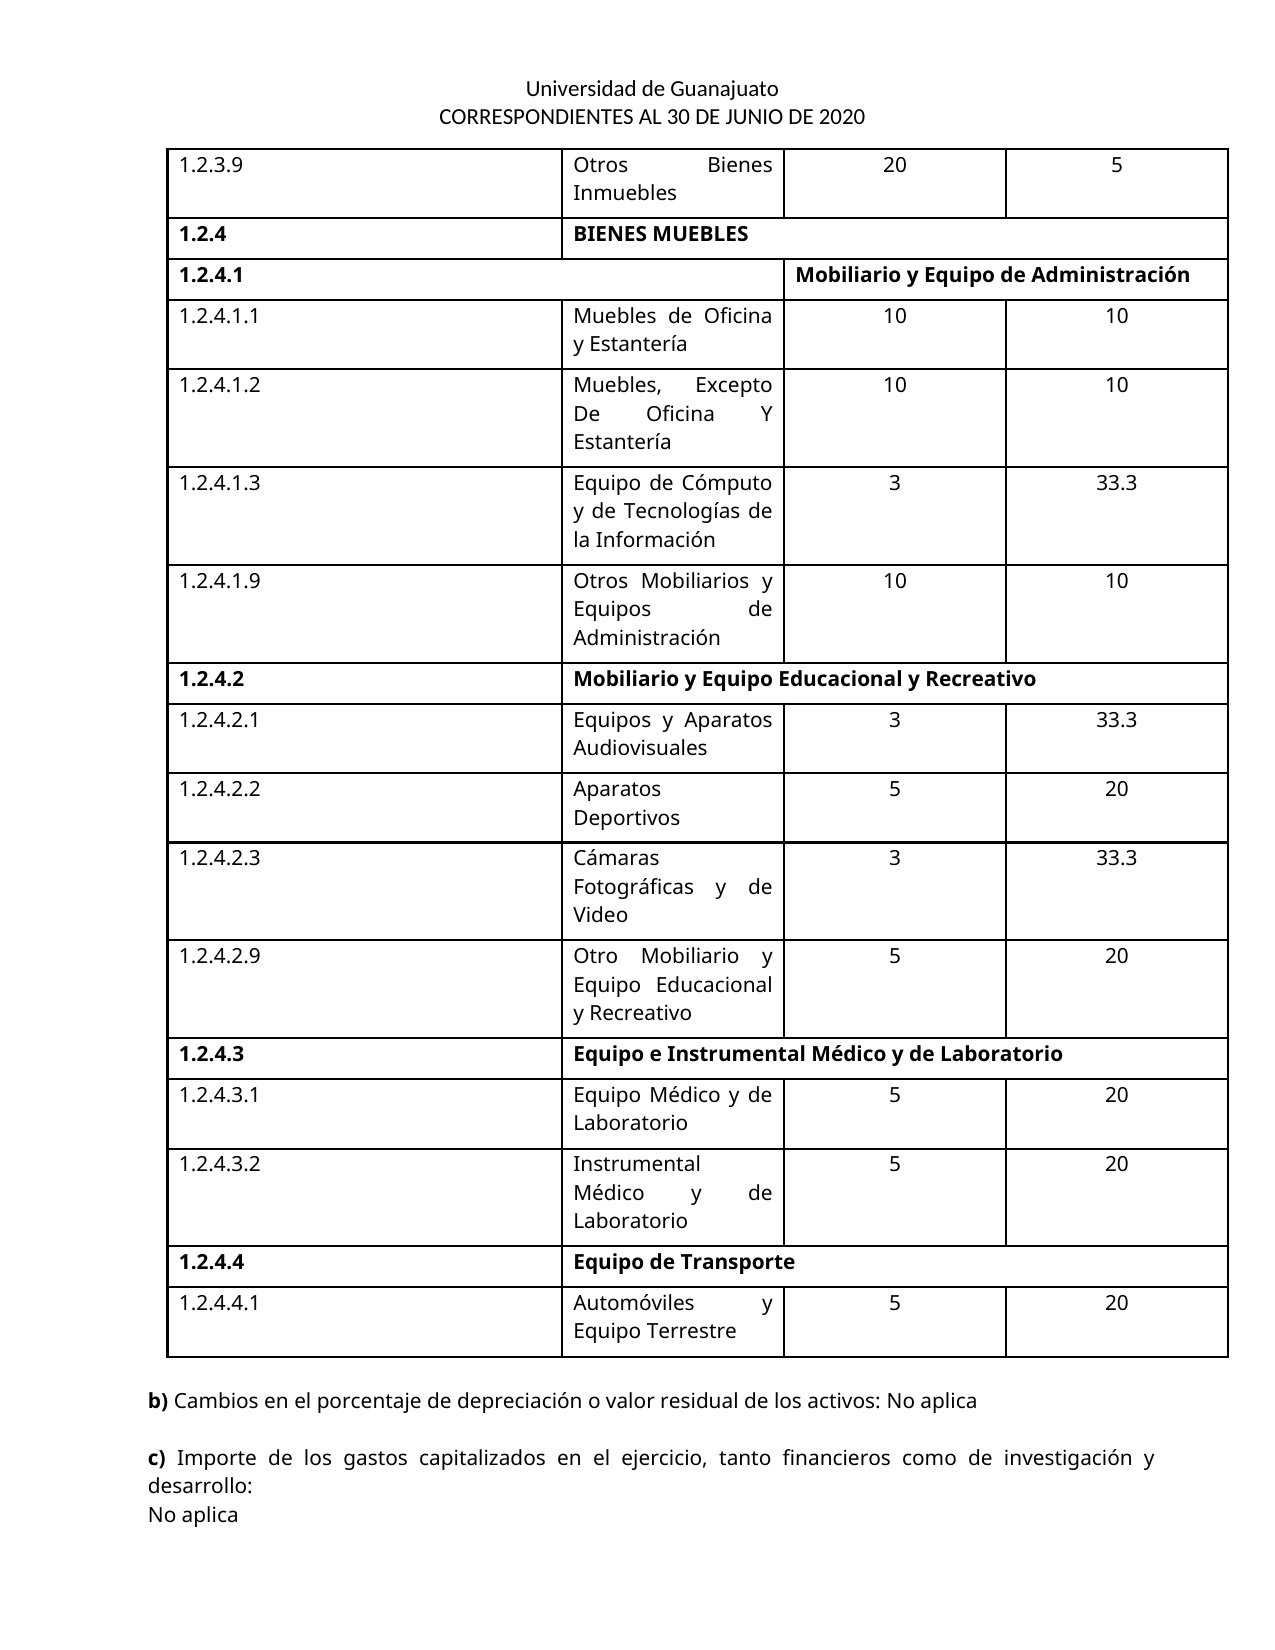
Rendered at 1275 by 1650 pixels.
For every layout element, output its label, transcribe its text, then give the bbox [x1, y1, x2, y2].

table_cell 3 [785, 844, 1005, 939]
table_cell 1.2.4.2.3 [169, 844, 561, 939]
table_cell 1.2.4.1.2 [169, 370, 561, 466]
table_cell Otros Bienes Inmuebles [563, 150, 783, 217]
table_cell 20 [1007, 774, 1227, 841]
table_cell Mobiliario y Equipo de Administración [785, 260, 1227, 299]
text No aplica [148, 1500, 1157, 1528]
table_cell 1.2.4.2.1 [169, 705, 561, 772]
table_cell 20 [1007, 1080, 1227, 1147]
table_cell 1.2.4.1.1 [169, 301, 561, 368]
table_cell 20 [1007, 941, 1227, 1037]
text c) Importe de los gastos capitalizados en el ejercicio, tanto financieros como de investigación y desarrollo: [148, 1443, 1157, 1500]
table_cell 33.3 [1007, 468, 1227, 564]
table_cell Equipo de Cómputo y de Tecnologías de la Información [563, 468, 783, 564]
table_cell 1.2.4 [169, 219, 561, 258]
table_cell 5 [785, 774, 1005, 841]
table_cell Equipo e Instrumental Médico y de Laboratorio [563, 1039, 1227, 1078]
table_cell 20 [785, 150, 1005, 217]
table_cell 1.2.3.9 [169, 150, 561, 217]
table_cell Equipo Médico y de Laboratorio [563, 1080, 783, 1147]
table_cell Equipo de Transporte [563, 1247, 1227, 1286]
table_cell 1.2.4.4.1 [169, 1288, 561, 1356]
table_cell Otro Mobiliario y Equipo Educacional y Recreativo [563, 941, 783, 1037]
table_cell Aparatos Deportivos [563, 774, 783, 841]
table_cell 1.2.4.1.9 [169, 566, 561, 662]
table_cell 10 [785, 370, 1005, 466]
table_cell 10 [785, 301, 1005, 368]
table_cell 10 [785, 566, 1005, 662]
table_cell 5 [785, 1080, 1005, 1147]
table_cell 10 [1007, 370, 1227, 466]
table_cell Muebles, Excepto De Oficina Y Estantería [563, 370, 783, 466]
table_cell Instrumental Médico y de Laboratorio [563, 1150, 783, 1245]
table_cell 1.2.4.2.2 [169, 774, 561, 841]
table_cell 20 [1007, 1288, 1227, 1356]
table_cell 1.2.4.3.1 [169, 1080, 561, 1147]
table_cell 1.2.4.3 [169, 1039, 561, 1078]
table_cell 3 [785, 468, 1005, 564]
table_cell BIENES MUEBLES [563, 219, 1227, 258]
table_cell 20 [1007, 1150, 1227, 1245]
table_cell 5 [785, 1288, 1005, 1356]
table_cell 10 [1007, 301, 1227, 368]
table_cell 1.2.4.2.9 [169, 941, 561, 1037]
table_cell Equipos y Aparatos Audiovisuales [563, 705, 783, 772]
table_cell 1.2.4.1 [169, 260, 783, 299]
table_cell 5 [785, 941, 1005, 1037]
table_cell Cámaras Fotográficas y de Video [563, 844, 783, 939]
table_cell 33.3 [1007, 705, 1227, 772]
text b) Cambios en el porcentaje de depreciación o valor residual de los activos: No aplica [148, 1386, 1157, 1414]
table_cell Mobiliario y Equipo Educacional y Recreativo [563, 664, 1227, 703]
table_cell 10 [1007, 566, 1227, 662]
table_cell Otros Mobiliarios y Equipos de Administración [563, 566, 783, 662]
table_cell 1.2.4.2 [169, 664, 561, 703]
table_cell 1.2.4.1.3 [169, 468, 561, 564]
table_cell 5 [785, 1150, 1005, 1245]
table_cell 3 [785, 705, 1005, 772]
table_cell 33.3 [1007, 844, 1227, 939]
table_cell Muebles de Oficina y Estantería [563, 301, 783, 368]
table_cell 1.2.4.3.2 [169, 1150, 561, 1245]
table_cell 5 [1007, 150, 1227, 217]
table_cell 1.2.4.4 [169, 1247, 561, 1286]
table_cell Automóviles y Equipo Terrestre [563, 1288, 783, 1356]
